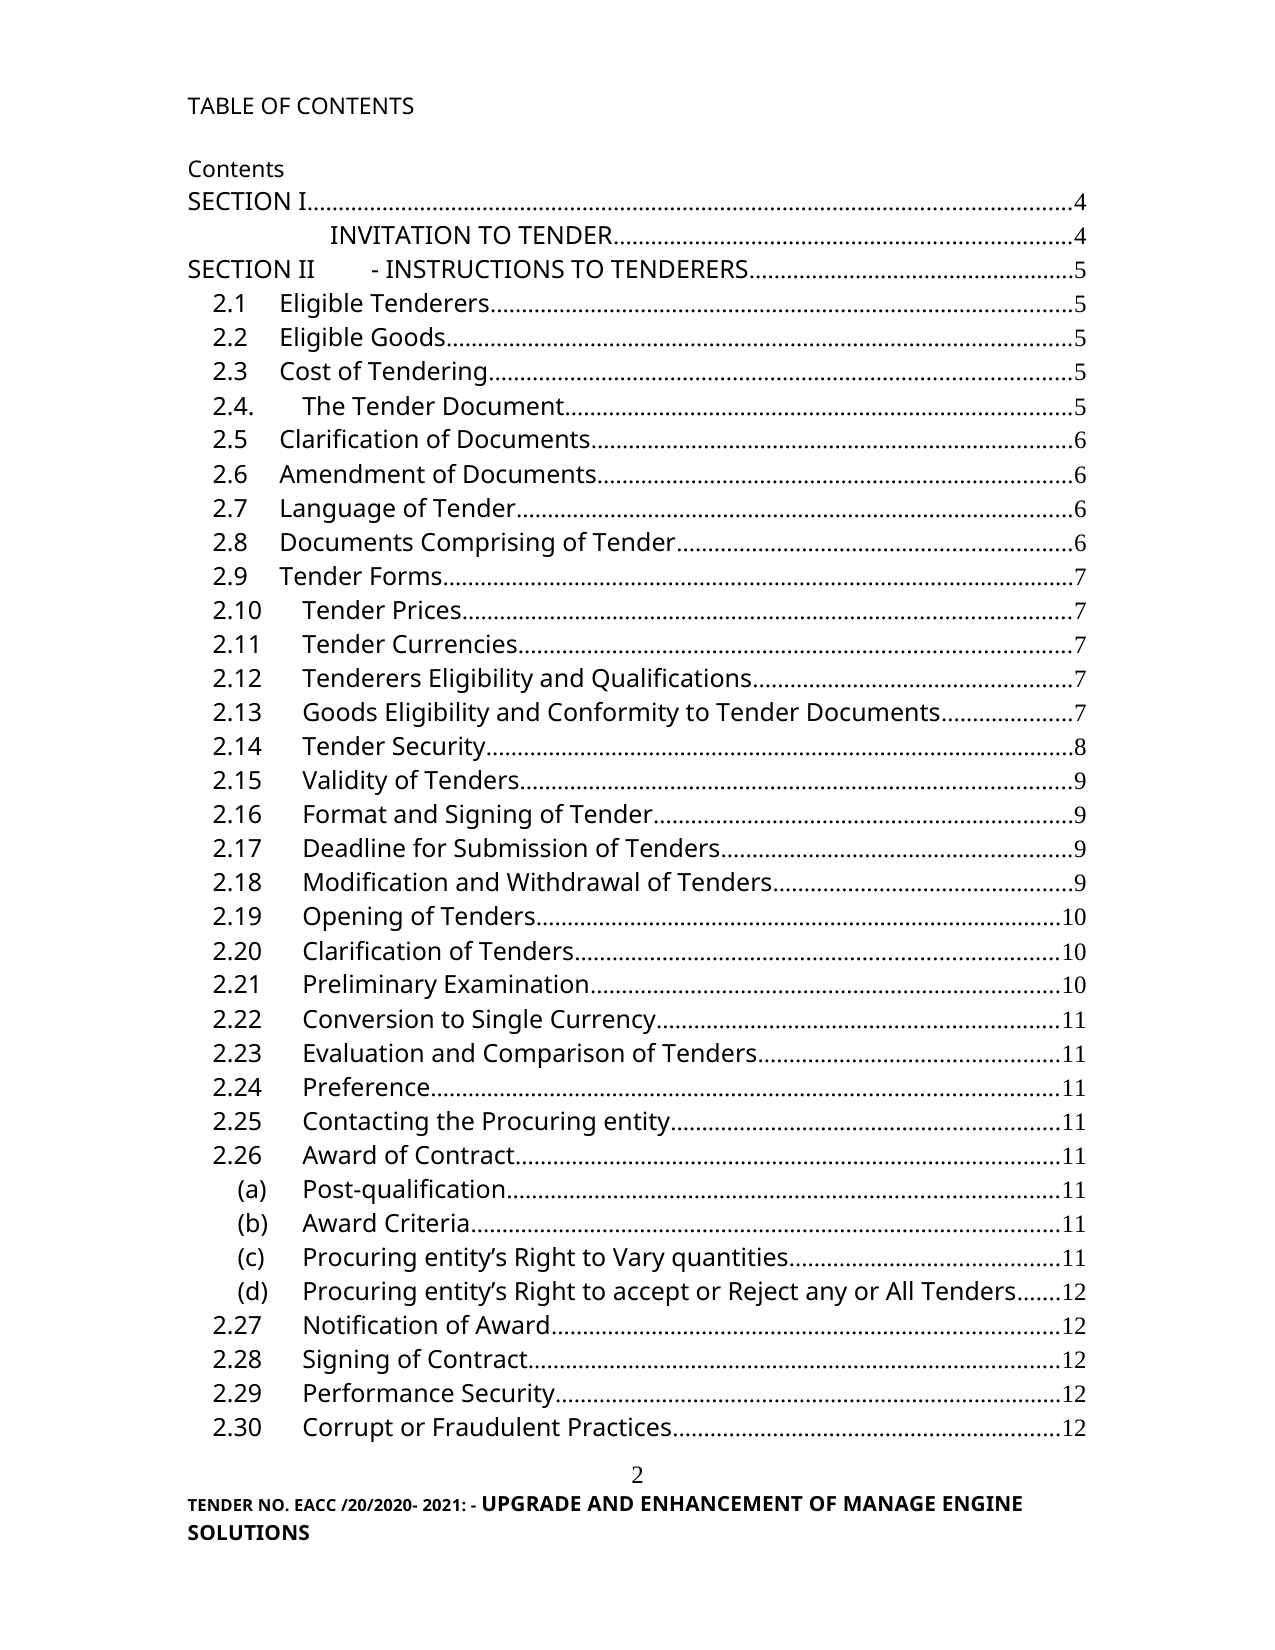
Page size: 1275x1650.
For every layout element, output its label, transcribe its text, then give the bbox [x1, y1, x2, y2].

text 2.28 Signing of Contract 12 [212, 1342, 1087, 1376]
text INVITATION TO TENDER 4 [187, 218, 1087, 252]
text 2.10 Tender Prices 7 [212, 592, 1087, 627]
text 2.14 Tender Security 8 [212, 729, 1087, 763]
text Contents [187, 152, 1087, 184]
text 2.11 Tender Currencies 7 [212, 627, 1087, 661]
text 2.4. The Tender Document 5 [212, 388, 1087, 422]
text (d) Procuring entity’s Right to accept or Reject any or All Tenders 12 [237, 1274, 1087, 1308]
text 2.16 Format and Signing of Tender 9 [212, 797, 1087, 831]
text 2.26 Award of Contract 11 [212, 1137, 1087, 1172]
text 2.25 Contacting the Procuring entity 11 [212, 1103, 1087, 1137]
text 2.29 Performance Security 12 [212, 1376, 1087, 1410]
text (b) Award Criteria 11 [237, 1206, 1087, 1240]
text 2.7 Language of Tender 6 [212, 490, 1087, 524]
text 2.9 Tender Forms 7 [212, 558, 1087, 592]
text 2.15 Validity of Tenders 9 [212, 763, 1087, 797]
text 2.5 Clarification of Documents 6 [212, 422, 1087, 456]
text TABLE OF CONTENTS [187, 90, 1087, 121]
text 2.20 Clarification of Tenders 10 [212, 933, 1087, 967]
text 2.30 Corrupt or Fraudulent Practices 12 [212, 1410, 1087, 1444]
text (a) Post-qualification 11 [237, 1172, 1087, 1206]
text 2.21 Preliminary Examination 10 [212, 967, 1087, 1001]
text 2.27 Notification of Award 12 [212, 1308, 1087, 1342]
text 2.24 Preference 11 [212, 1069, 1087, 1103]
text 2.19 Opening of Tenders 10 [212, 899, 1087, 933]
text 2.23 Evaluation and Comparison of Tenders 11 [212, 1035, 1087, 1069]
text 2.1 Eligible Tenderers 5 [212, 286, 1087, 320]
text 2.3 Cost of Tendering 5 [212, 354, 1087, 388]
text 2.6 Amendment of Documents 6 [212, 456, 1087, 490]
text 2.18 Modification and Withdrawal of Tenders 9 [212, 865, 1087, 899]
text 2.22 Conversion to Single Currency 11 [212, 1001, 1087, 1035]
text 2.17 Deadline for Submission of Tenders 9 [212, 831, 1087, 865]
text SECTION I 4 [187, 184, 1087, 218]
text 2.12 Tenderers Eligibility and Qualifications 7 [212, 661, 1087, 695]
text SECTION II - INSTRUCTIONS TO TENDERERS 5 [187, 252, 1087, 286]
text 2.8 Documents Comprising of Tender 6 [212, 524, 1087, 558]
text 2.13 Goods Eligibility and Conformity to Tender Documents 7 [212, 695, 1087, 729]
text 2.2 Eligible Goods 5 [212, 320, 1087, 354]
text (c) Procuring entity’s Right to Vary quantities 11 [237, 1240, 1087, 1274]
